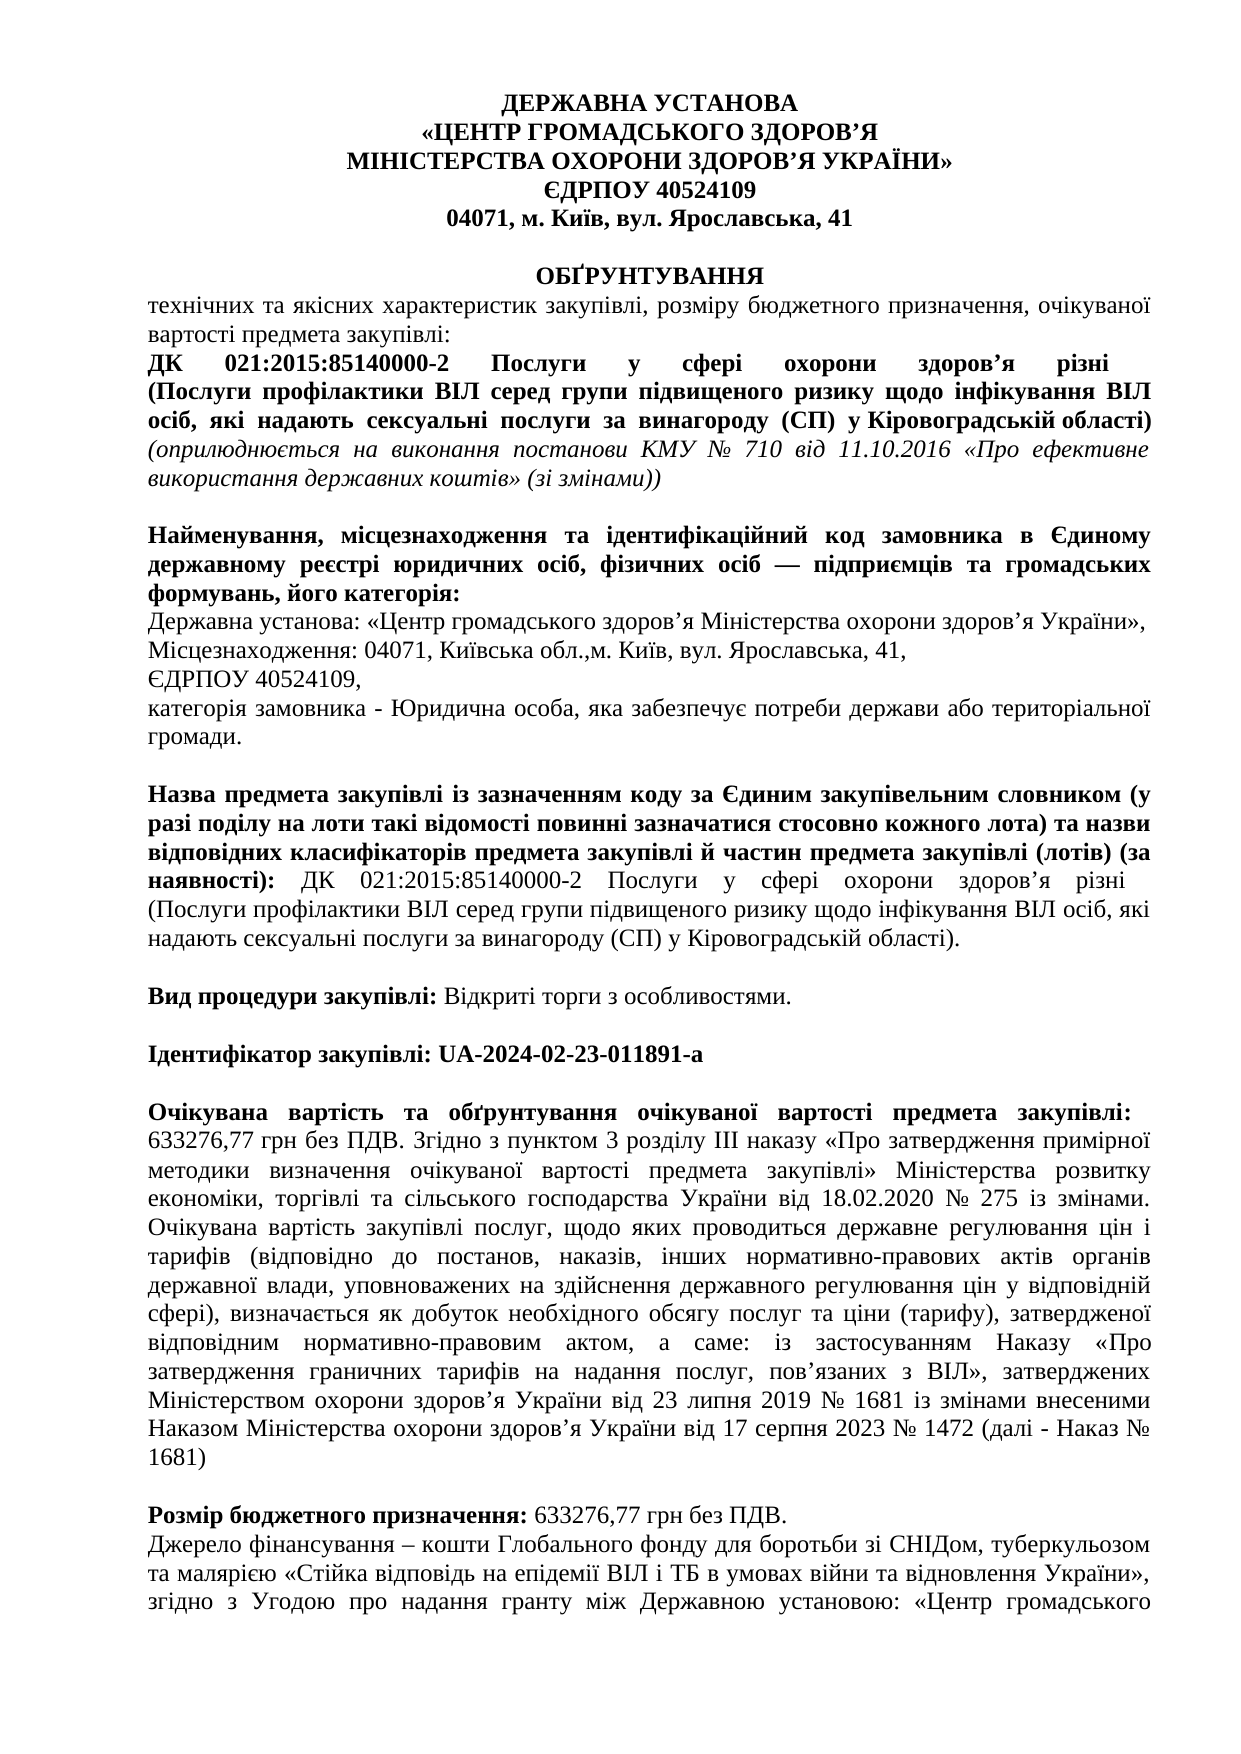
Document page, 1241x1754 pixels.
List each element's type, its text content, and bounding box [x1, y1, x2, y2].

text Місцезнаходження: 04071, Київська обл.,м. Київ, вул. Ярославська, 41, [148, 635, 1152, 664]
text ЄДРПОУ 40524109 [148, 175, 1152, 203]
text Вид процедури закупівлі: Відкриті торги з особливостями. [148, 981, 1152, 1010]
text Очікувана вартість та обґрунтування очікуваної вартості предмета закупівлі: 633276,77 грн без ПДВ. Згідно з пунктом 3 розділу ІІІ наказу «Про затвердження примірної методики визначення очікуваної вартості предмета закупівлі» Міністерства розвитку економіки, торгівлі та сільського господарства України від 18.02.2020 № 275 із змінами. Очікувана вартість закупівлі послуг, щодо яких проводиться державне регулювання цін і тарифів (відповідно до постанов, наказів, інших нормативно-правових актів органів державної влади, уповноважених на здійснення державного регулювання цін у відповідній сфері), визначається як добуток необхідного обсягу послуг та ціни (тарифу), затвердженої відповідним нормативно-правовим актом, а саме: із застосуванням Наказу «Про затвердження граничних тарифів на надання послуг, пов’язаних з ВІЛ», затверджених Міністерством охорони здоров’я України від 23 липня 2019 № 1681 із змінами внесеними Наказом Міністерства охорони здоров’я України від 17 серпня 2023 № 1472 (далі - Наказ № 1681) [148, 1097, 1152, 1471]
text «ЦЕНТР ГРОМАДСЬКОГО ЗДОРОВ’Я [148, 117, 1152, 146]
text МІНІСТЕРСТВА ОХОРОНИ ЗДОРОВ’Я УКРАЇНИ» [148, 146, 1152, 175]
text Державна установа: «Центр громадського здоров’я Міністерства охорони здоров’я України», [148, 606, 1152, 635]
text ДК 021:2015:85140000-2 Послуги у сфері охорони здоров’я різні (Послуги профілактики ВІЛ серед групи підвищеного ризику щодо інфікування ВІЛ осіб, які надають сексуальні послуги за винагороду (СП) у Кіровоградській області) (оприлюднюється на виконання постанови КМУ № 710 від 11.10.2016 «Про ефективне використання державних коштів» (зі змінами)) [147, 348, 1152, 491]
text Найменування, місцезнаходження та ідентифікаційний код замовника в Єдиному державному реєстрі юридичних осіб, фізичних осіб — підприємців та громадських формувань, його категорія: [148, 520, 1152, 606]
text категорія замовника - Юридична особа, яка забезпечує потреби держави або територіальної громади. [148, 693, 1152, 750]
text ДЕРЖАВНА УСТАНОВА [148, 88, 1152, 117]
text ЄДРПОУ 40524109, [148, 664, 1152, 693]
text технічних та якісних характеристик закупівлі, розміру бюджетного призначення, очікуваної вартості предмета закупівлі: [148, 290, 1152, 348]
text Назва предмета закупівлі із зазначенням коду за Єдиним закупівельним словником (у разі поділу на лоти такі відомості повинні зазначатися стосовно кожного лота) та назви відповідних класифікаторів предмета закупівлі й частин предмета закупівлі (лотів) (за наявності): ДК 021:2015:85140000-2 Послуги у сфері охорони здоров’я різні (Послуги профілактики ВІЛ серед групи підвищеного ризику щодо інфікування ВІЛ осіб, які надають сексуальні послуги за винагороду (СП) у Кіровоградській області). [148, 779, 1152, 952]
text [148, 1529, 1152, 1615]
text ОБҐРУНТУВАННЯ [148, 261, 1152, 290]
text 04071, м. Київ, вул. Ярославська, 41 [148, 203, 1152, 232]
text Ідентифікатор закупівлі: UA-2024-02-23-011891-a [148, 1039, 1152, 1068]
text Розмір бюджетного призначення: 633276,77 грн без ПДВ. [148, 1500, 1152, 1529]
